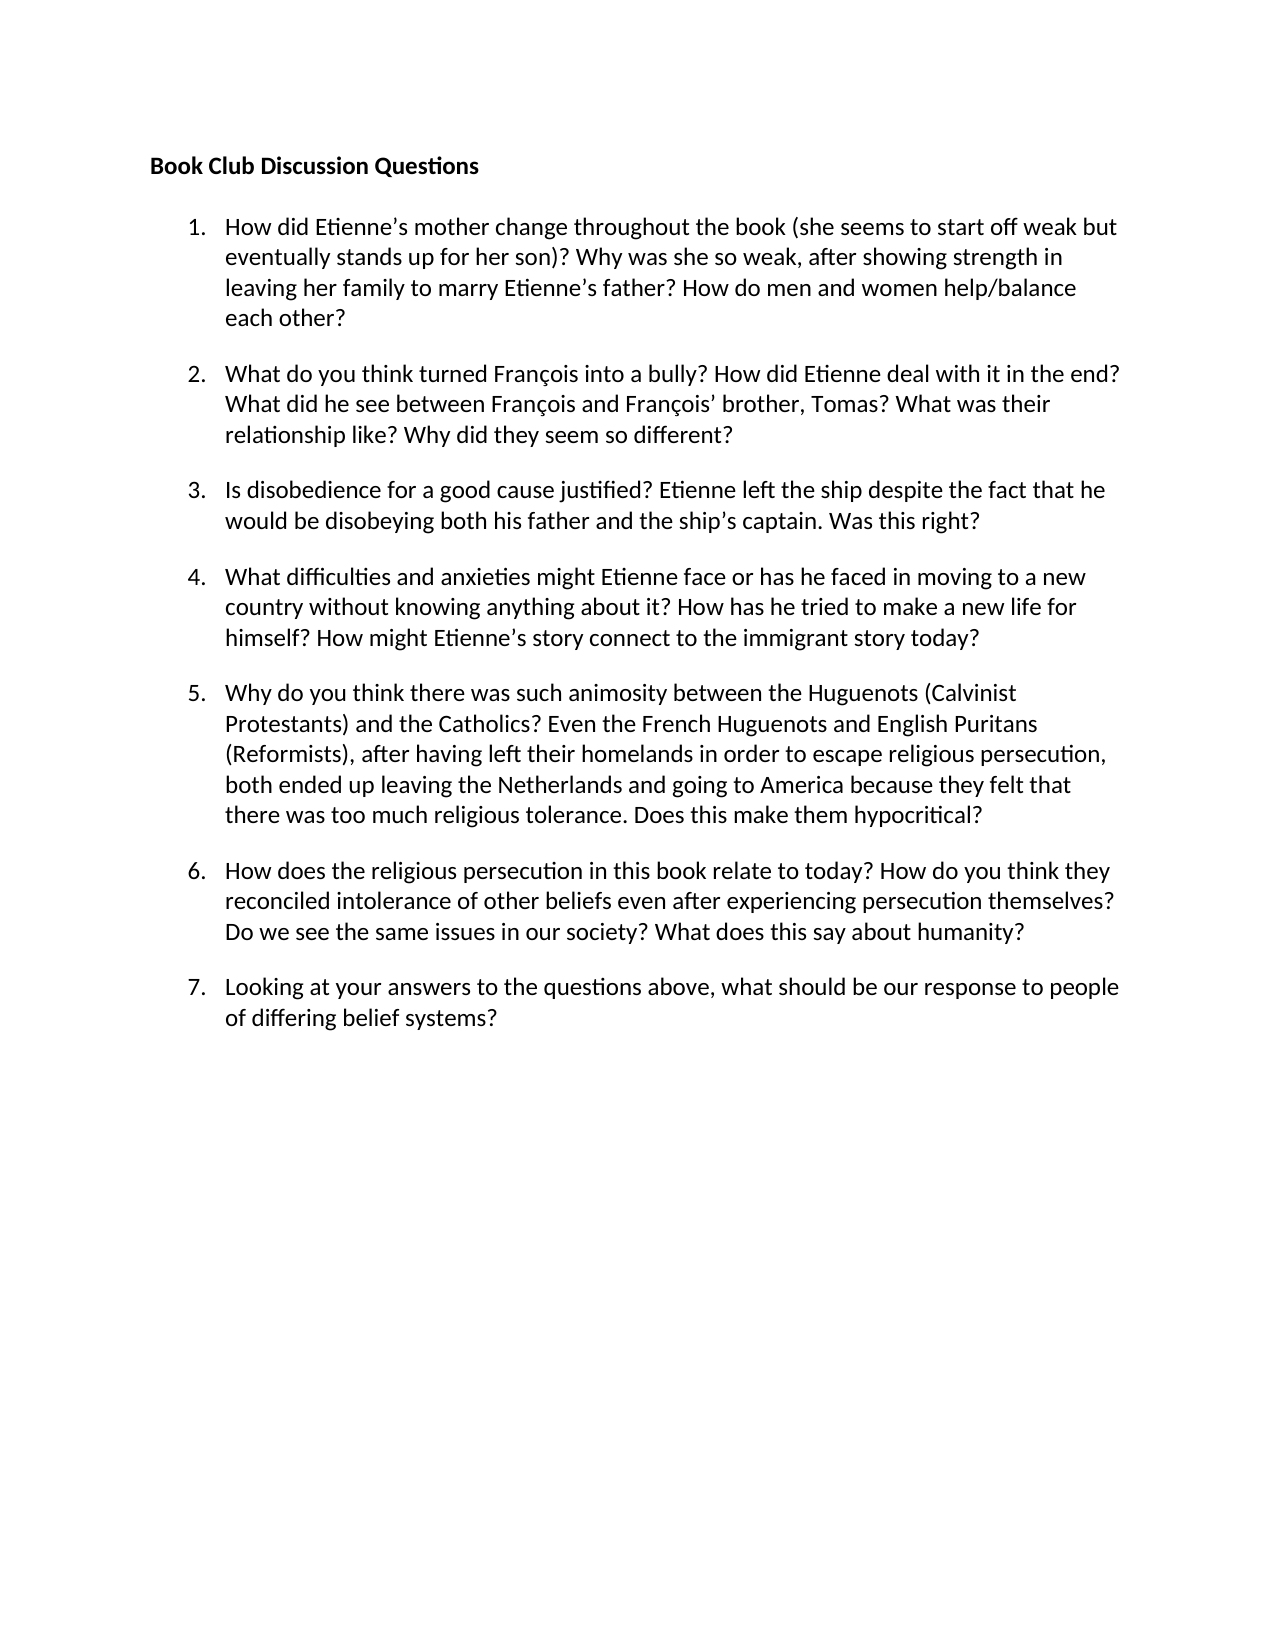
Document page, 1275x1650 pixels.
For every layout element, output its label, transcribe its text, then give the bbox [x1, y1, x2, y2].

list How did Etienne’s mother change throughout the book (she seems to start off weak but eventually stands up for her son)? Why was she so weak, after showing strength in leaving her family to marry Etienne’s father? How do men and women help/balance each other? [187, 211, 1125, 333]
list How does the religious persecution in this book relate to today? How do you think they reconciled intolerance of other beliefs even after experiencing persecution themselves? Do we see the same issues in our society? What does this say about humanity? [187, 855, 1125, 946]
text Book Club Discussion Questions [150, 150, 1125, 181]
list Looking at your answers to the questions above, what should be our response to people of differing belief systems? [187, 971, 1125, 1032]
list What difficulties and anxieties might Etienne face or has he faced in moving to a new country without knowing anything about it? How has he tried to make a new life for himself? How might Etienne’s story connect to the immigrant story today? [187, 561, 1125, 652]
list Is disobedience for a good cause justified? Etienne left the ship despite the fact that he would be disobeying both his father and the ship’s captain. Was this right? [187, 475, 1125, 536]
list Why do you think there was such animosity between the Huguenots (Calvinist Protestants) and the Catholics? Even the French Huguenots and English Puritans (Reformists), after having left their homelands in order to escape religious persecution, both ended up leaving the Netherlands and going to America because they felt that there was too much religious tolerance. Does this make them hypocritical? [187, 677, 1125, 830]
list What do you think turned François into a bully? How did Etienne deal with it in the end? What did he see between François and François’ brother, Tomas? What was their relationship like? Why did they seem so different? [187, 358, 1125, 450]
